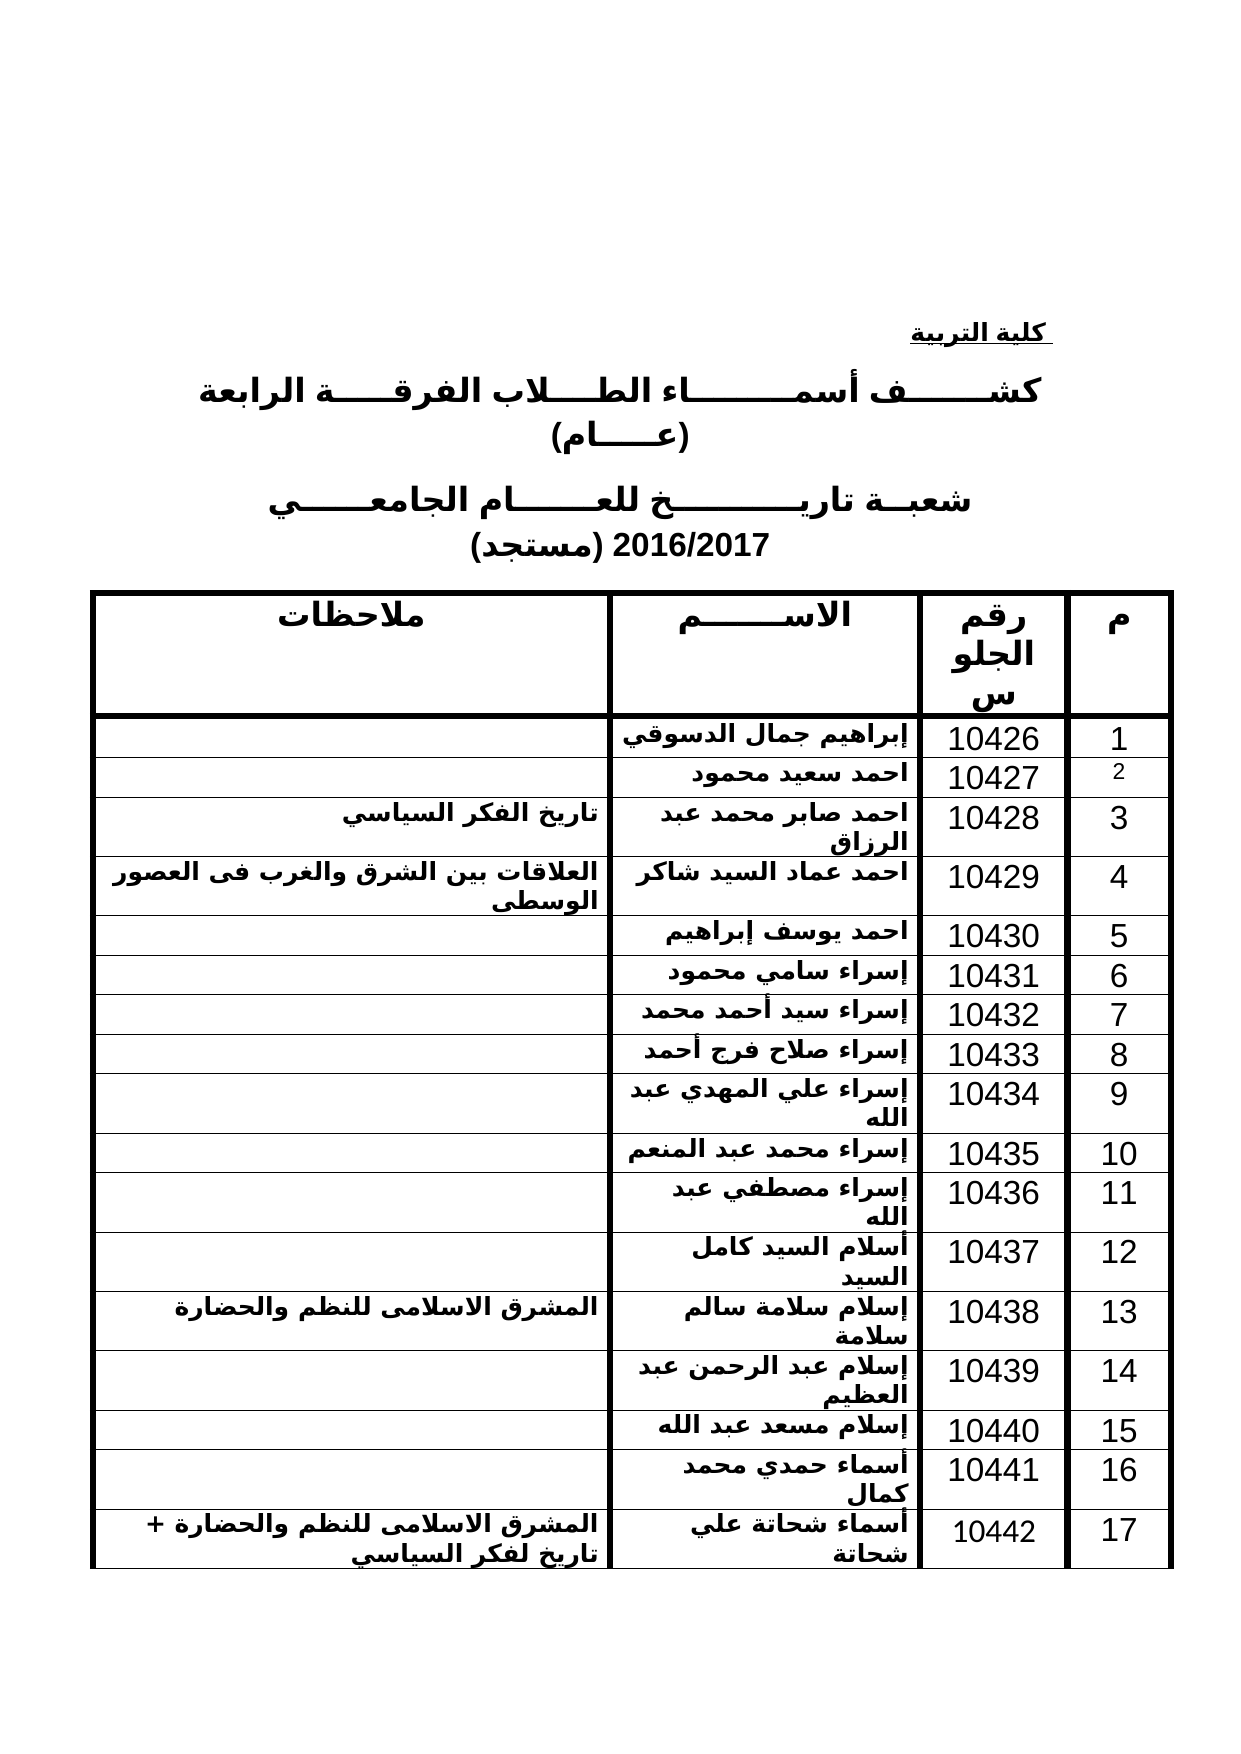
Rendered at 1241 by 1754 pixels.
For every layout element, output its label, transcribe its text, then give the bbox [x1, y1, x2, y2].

table_cell إسراء مصطفي عبد الله [613, 1173, 917, 1232]
table_cell المشرق الاسلامى للنظم والحضارة + تاريخ لفكر السياسي [96, 1510, 607, 1568]
table_cell 1 [1071, 719, 1168, 757]
table_cell أسماء شحاتة علي شحاتة [613, 1510, 917, 1568]
text كلية التربية [187, 317, 1053, 346]
table_cell 10426 [923, 719, 1064, 757]
table_cell [96, 719, 607, 757]
table_cell [96, 1411, 607, 1449]
table_cell [96, 1173, 607, 1232]
table_cell 11 [1071, 1173, 1168, 1232]
table_cell [96, 1035, 607, 1073]
table_cell احمد صابر محمد عبد الرزاق [613, 798, 917, 856]
table_cell 10433 [923, 1035, 1064, 1073]
table_cell 10440 [923, 1411, 1064, 1449]
table_cell 10441 [923, 1450, 1064, 1508]
table_cell [96, 1134, 607, 1172]
table_header ملاحظات [96, 596, 607, 712]
table_cell العلاقات بين الشرق والغرب فى العصور الوسطى [96, 857, 607, 915]
table_cell 15 [1071, 1411, 1168, 1449]
table_cell إسراء سامي محمود [613, 956, 917, 994]
table_cell 7 [1071, 995, 1168, 1034]
table_cell 10432 [923, 995, 1064, 1034]
table_cell أسلام السيد كامل السيد [613, 1233, 917, 1291]
table_cell أسماء حمدي محمد كمال [613, 1450, 917, 1508]
table_cell [96, 995, 607, 1034]
table_cell 10431 [923, 956, 1064, 994]
table_cell إسلام عبد الرحمن عبد العظيم [613, 1351, 917, 1410]
table_cell إسراء علي المهدي عبد الله [613, 1074, 917, 1133]
table_cell 4 [1071, 857, 1168, 915]
table_cell [96, 1450, 607, 1508]
table_cell إسراء سيد أحمد محمد [613, 995, 917, 1034]
text شعبــة تاريـــــــــــخ للعـــــــام الجامعــــــي 2016/2017 (مستجد) [187, 481, 1053, 563]
table_cell [96, 956, 607, 994]
table_cell 14 [1071, 1351, 1168, 1410]
table_cell 10436 [923, 1173, 1064, 1232]
table_cell إسلام مسعد عبد الله [613, 1411, 917, 1449]
table_cell احمد سعيد محمود [613, 758, 917, 797]
table_cell [96, 1351, 607, 1410]
table_cell 10430 [923, 916, 1064, 955]
table_cell 10434 [923, 1074, 1064, 1133]
table_cell 10438 [923, 1292, 1064, 1350]
table_cell 10442 [923, 1510, 1064, 1568]
table_cell تاريخ الفكر السياسي [96, 798, 607, 856]
table_cell 10428 [923, 798, 1064, 856]
table_header م [1071, 596, 1168, 712]
table_cell 17 [1071, 1510, 1168, 1568]
table_cell 10 [1071, 1134, 1168, 1172]
table_cell 10435 [923, 1134, 1064, 1172]
table_cell احمد عماد السيد شاكر [613, 857, 917, 915]
text كشـــــــف أسمـــــــــاء الطــــلاب الفرقـــــة الرابعة (عـــــام) [187, 371, 1053, 454]
table_header الاســـــــم [613, 596, 917, 712]
table_header رقم الجلوس [923, 596, 1064, 712]
table_cell 13 [1071, 1292, 1168, 1350]
table_cell إسراء محمد عبد المنعم [613, 1134, 917, 1172]
table_cell 9 [1071, 1074, 1168, 1133]
table_cell إبراهيم جمال الدسوقي [613, 719, 917, 757]
table_cell 6 [1071, 956, 1168, 994]
table_cell المشرق الاسلامى للنظم والحضارة [96, 1292, 607, 1350]
table_cell 16 [1071, 1450, 1168, 1508]
table_cell 8 [1071, 1035, 1168, 1073]
table_cell [96, 1233, 607, 1291]
table_cell 2 [1071, 758, 1168, 797]
table_cell 3 [1071, 798, 1168, 856]
table_cell 10429 [923, 857, 1064, 915]
table_cell [96, 758, 607, 797]
table_cell احمد يوسف إبراهيم [613, 916, 917, 955]
table_cell 10427 [923, 758, 1064, 797]
table_cell [96, 916, 607, 955]
table_cell 5 [1071, 916, 1168, 955]
table_cell [96, 1074, 607, 1133]
table_cell إسراء صلاح فرج أحمد [613, 1035, 917, 1073]
table_cell 10439 [923, 1351, 1064, 1410]
table_cell 12 [1071, 1233, 1168, 1291]
table_cell 10437 [923, 1233, 1064, 1291]
table_cell إسلام سلامة سالم سلامة [613, 1292, 917, 1350]
